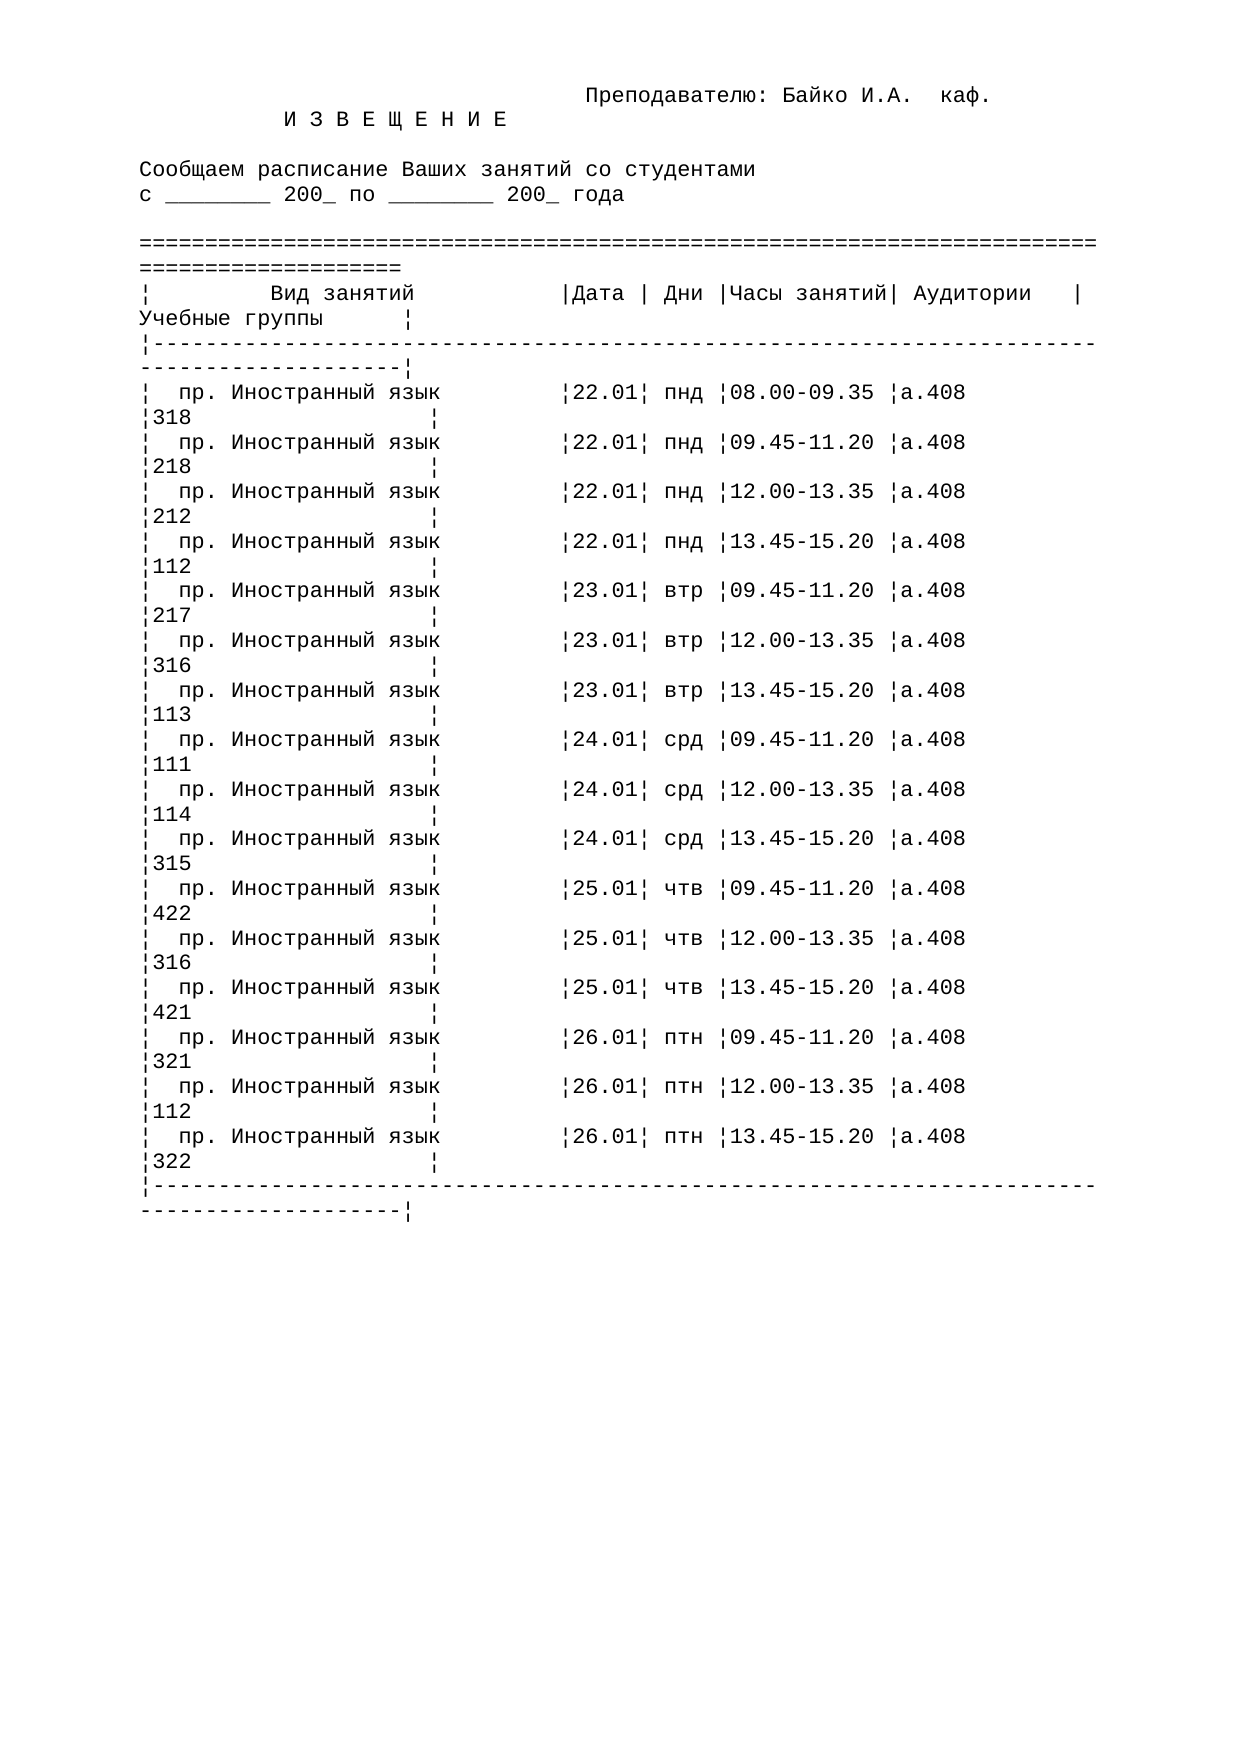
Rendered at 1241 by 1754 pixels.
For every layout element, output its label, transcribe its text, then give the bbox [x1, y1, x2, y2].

text ¦ пр. Иностранный язык ¦25.01¦ чтв ¦13.45-15.20 ¦а.408 ¦421 ¦ [139, 976, 1101, 1026]
text ¦ пр. Иностранный язык ¦23.01¦ втp ¦12.00-13.35 ¦а.408 ¦316 ¦ [139, 629, 1101, 679]
text ¦ пр. Иностранный язык ¦25.01¦ чтв ¦09.45-11.20 ¦а.408 ¦422 ¦ [139, 877, 1101, 927]
text ¦ пр. Иностранный язык ¦22.01¦ пнд ¦13.45-15.20 ¦а.408 ¦112 ¦ [139, 530, 1101, 580]
text ¦--------------------------------------------------------------------------------------------¦ [139, 332, 1101, 381]
text ¦ пр. Иностранный язык ¦23.01¦ втp ¦09.45-11.20 ¦а.408 ¦217 ¦ [139, 580, 1101, 629]
text ¦ пр. Иностранный язык ¦24.01¦ сpд ¦09.45-11.20 ¦а.408 ¦111 ¦ [139, 728, 1101, 778]
text ¦ пр. Иностранный язык ¦24.01¦ сpд ¦13.45-15.20 ¦а.408 ¦315 ¦ [139, 828, 1101, 877]
text ¦ пр. Иностранный язык ¦24.01¦ сpд ¦12.00-13.35 ¦а.408 ¦114 ¦ [139, 778, 1101, 828]
text ¦ пр. Иностранный язык ¦26.01¦ птн ¦09.45-11.20 ¦а.408 ¦321 ¦ [139, 1026, 1101, 1076]
text ¦ пр. Иностранный язык ¦26.01¦ птн ¦12.00-13.35 ¦а.408 ¦112 ¦ [139, 1076, 1101, 1125]
text ¦ пр. Иностранный язык ¦22.01¦ пнд ¦08.00-09.35 ¦а.408 ¦318 ¦ [139, 381, 1101, 431]
text ¦ пр. Иностранный язык ¦23.01¦ втp ¦13.45-15.20 ¦а.408 ¦113 ¦ [139, 679, 1101, 728]
text с ________ 200_ по ________ 200_ года [139, 183, 1101, 208]
text И З В Е Щ Е Н И Е [139, 109, 1101, 133]
text ¦ пр. Иностранный язык ¦25.01¦ чтв ¦12.00-13.35 ¦а.408 ¦316 ¦ [139, 927, 1101, 976]
text ¦ Вид занятий |Дата | Дни |Часы занятий| Аудитории | Учебные группы ¦ [139, 282, 1101, 332]
text ¦ пр. Иностранный язык ¦22.01¦ пнд ¦09.45-11.20 ¦а.408 ¦218 ¦ [139, 431, 1101, 481]
text ============================================================================================= [139, 233, 1101, 282]
text ¦--------------------------------------------------------------------------------------------¦ [139, 1175, 1101, 1224]
text Сообщаем расписание Ваших занятий со студентами [139, 158, 1101, 183]
text ¦ пр. Иностранный язык ¦22.01¦ пнд ¦12.00-13.35 ¦а.408 ¦212 ¦ [139, 481, 1101, 530]
text ¦ пр. Иностранный язык ¦26.01¦ птн ¦13.45-15.20 ¦а.408 ¦322 ¦ [139, 1125, 1101, 1175]
text Преподавателю: Байко И.А. каф. [139, 84, 1101, 109]
